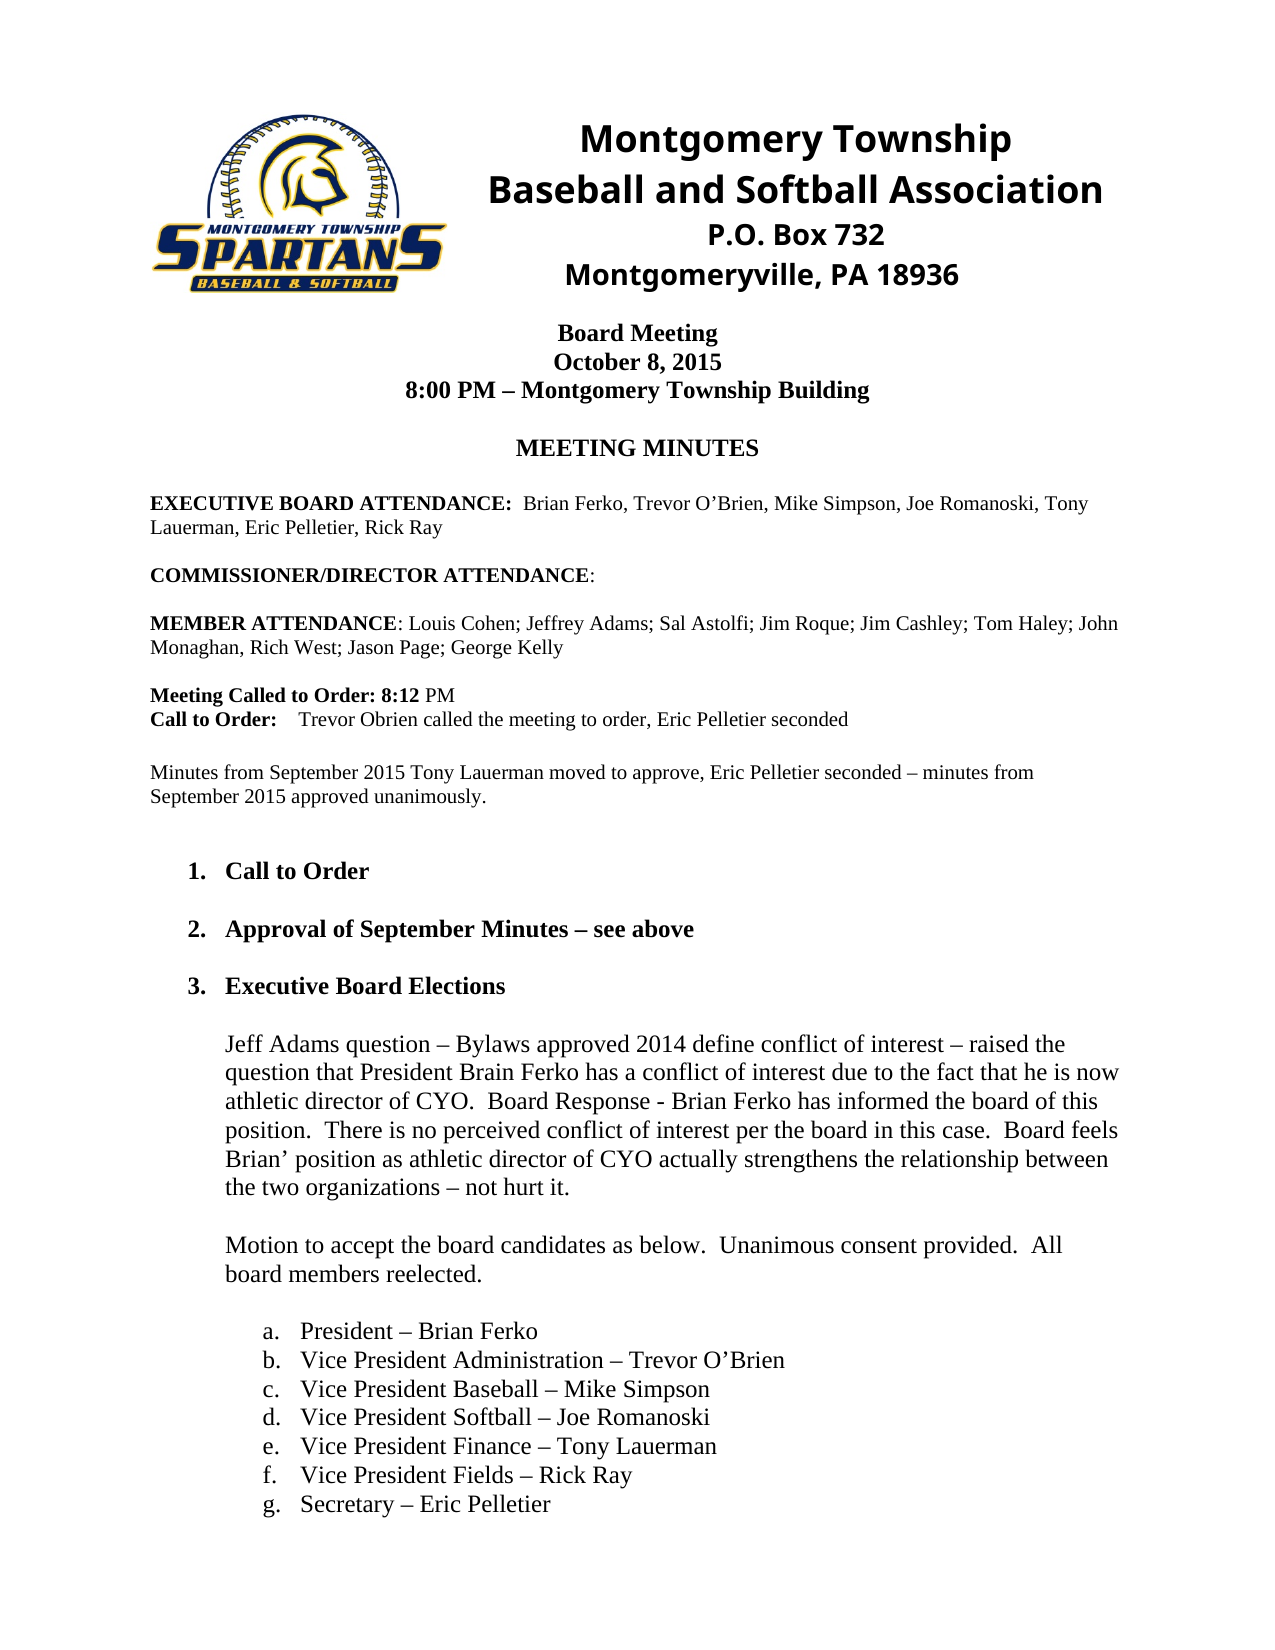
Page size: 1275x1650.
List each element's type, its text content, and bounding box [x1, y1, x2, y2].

subtitle Montgomery Township [448, 112, 1125, 163]
list Vice President Finance – Tony Lauerman [262, 1431, 1125, 1460]
list Executive Board Elections [187, 971, 1125, 1000]
text EXECUTIVE BOARD ATTENDANCE: Brian Ferko, Trevor O’Brien, Mike Simpson, Joe Romanoski, Tony Lauerman, Eric Pelletier, Rick Ray [150, 491, 1125, 539]
list Secretary – Eric Pelletier [262, 1489, 1125, 1517]
list Vice President Administration – Trevor O’Brien [262, 1345, 1125, 1374]
subtitle Baseball and Softball Association [448, 163, 1125, 214]
subtitle Montgomeryville, PA 18936 [150, 254, 1125, 294]
list Call to Order [187, 856, 1125, 885]
text Minutes from September 2015 Tony Lauerman moved to approve, Eric Pelletier seconded – minutes from September 2015 approved unanimously. [150, 760, 1125, 808]
text MEETING MINUTES [150, 433, 1125, 462]
text MEMBER ATTENDANCE: Louis Cohen; Jeffrey Adams; Sal Astolfi; Jim Roque; Jim Cashley; Tom Haley; John Monaghan, Rich West; Jason Page; George Kelly [150, 611, 1125, 659]
text COMMISSIONER/DIRECTOR ATTENDANCE: [150, 563, 1125, 587]
picture [150, 112, 448, 293]
text Call to Order: Trevor Obrien called the meeting to order, Eric Pelletier seconded [150, 707, 1125, 731]
list President – Brian Ferko [262, 1316, 1125, 1345]
list Vice President Fields – Rick Ray [262, 1460, 1125, 1489]
subtitle P.O. Box 732 [448, 214, 1125, 254]
list Approval of September Minutes – see above [187, 914, 1125, 942]
text Jeff Adams question – Bylaws approved 2014 define conflict of interest – raised the question that President Brain Ferko has a conflict of interest due to the fact that he is now athletic director of CYO. Board Response - Brian Ferko has informed the board of this position. There is no perceived conflict of interest per the board in this case. Board feels Brian’ position as athletic director of CYO actually strengthens the relationship between the two organizations – not hurt it. [225, 1029, 1125, 1201]
list Vice President Softball – Joe Romanoski [262, 1402, 1125, 1431]
text Meeting Called to Order: 8:12 PM [150, 683, 1125, 707]
text Motion to accept the board candidates as below. Unanimous consent provided. All board members reelected. [225, 1230, 1125, 1287]
list Vice President Baseball – Mike Simpson [262, 1374, 1125, 1402]
text Board Meeting [150, 318, 1125, 347]
text 8:00 PM – Montgomery Township Building [150, 376, 1125, 404]
text October 8, 2015 [150, 347, 1125, 376]
